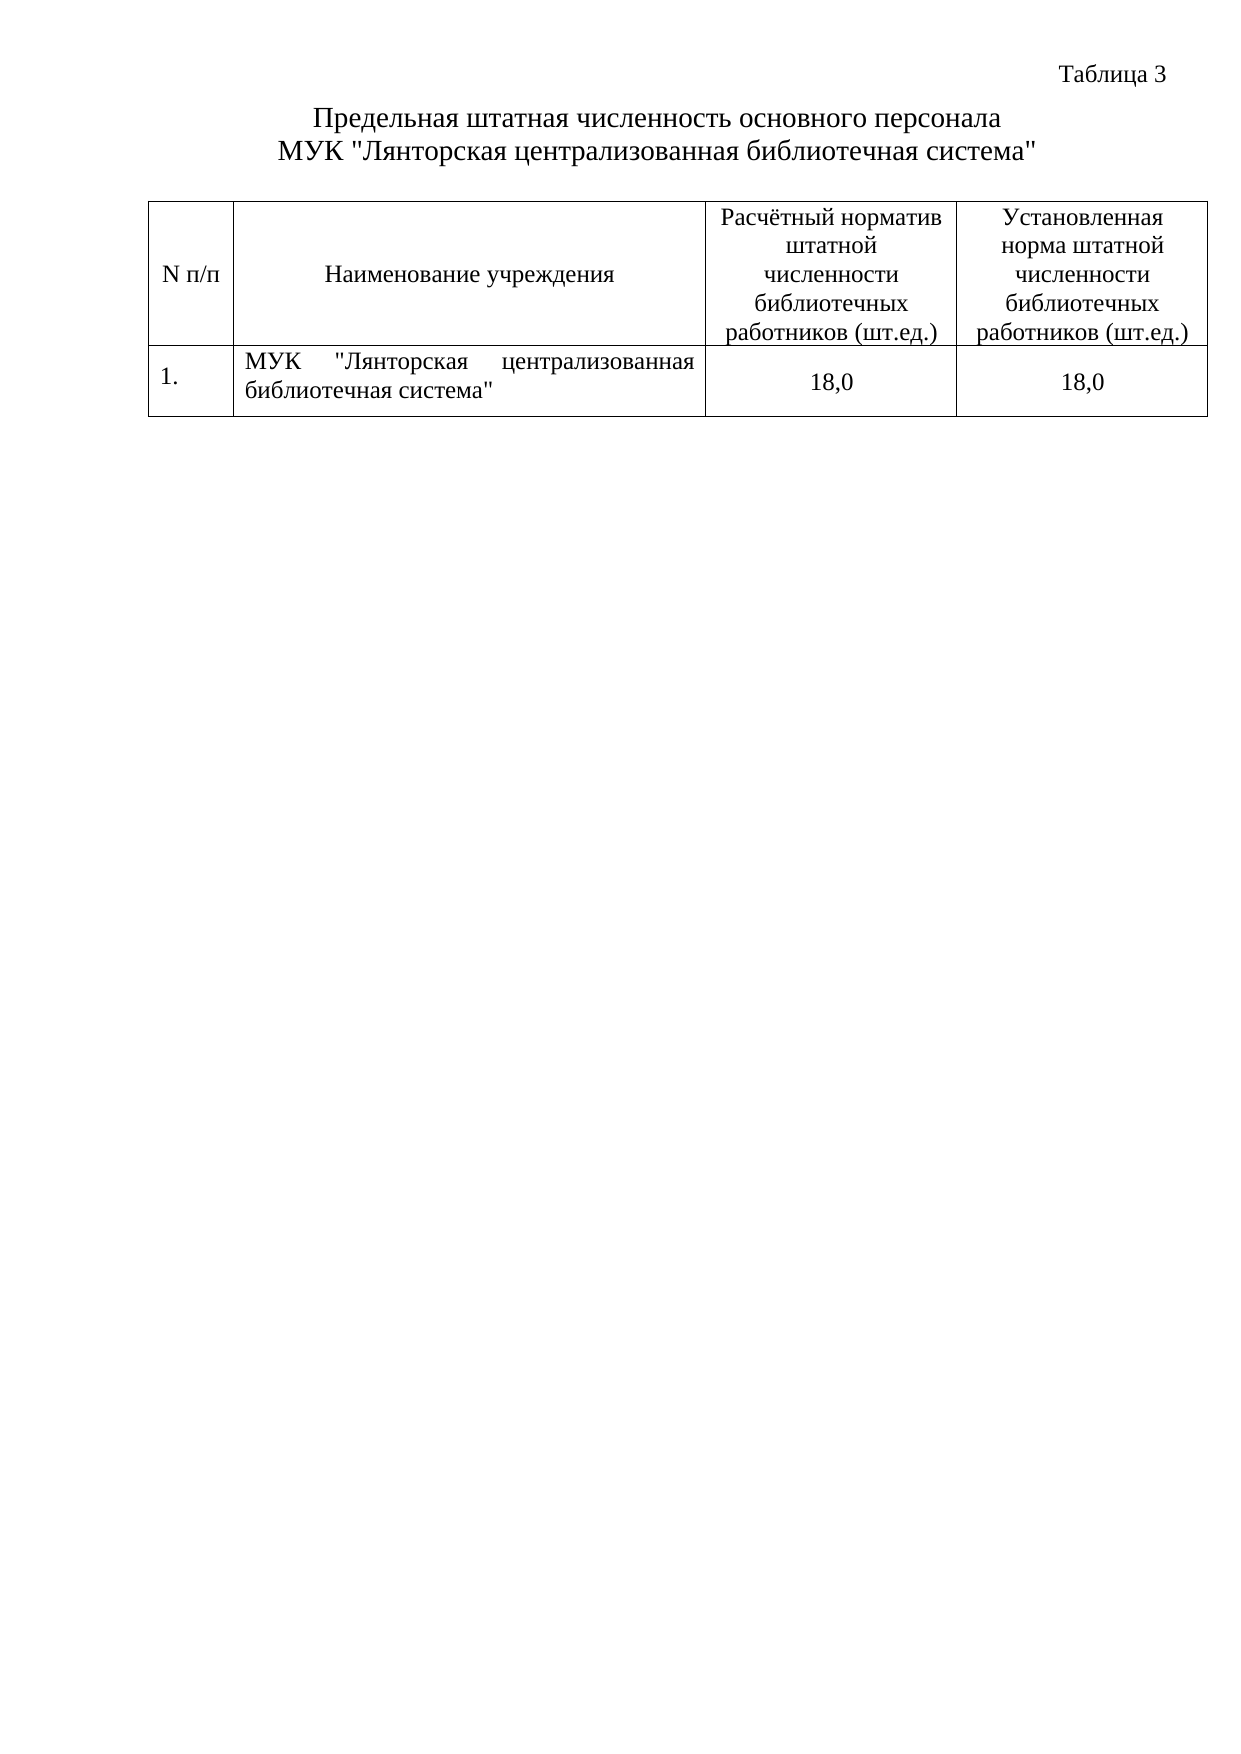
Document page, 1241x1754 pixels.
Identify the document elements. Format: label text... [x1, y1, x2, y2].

table_header Наименование учреждения [234, 202, 705, 345]
table_cell МУК "Лянторская централизованная библиотечная система" [234, 346, 705, 416]
text Таблица 3 [148, 59, 1166, 88]
table_header Установленная норма штатной численности библиотечных работников (шт.ед.) [957, 202, 1207, 345]
text МУК "Лянторская централизованная библиотечная система" [148, 133, 1166, 167]
table_header N п/п [149, 202, 233, 345]
table_cell 18,0 [957, 346, 1207, 416]
table_cell 1. [149, 346, 233, 416]
table_header Расчётный норматив штатной численности библиотечных работников (шт.ед.) [706, 202, 956, 345]
text Предельная штатная численность основного персонала [148, 100, 1166, 133]
table_cell 18,0 [706, 346, 956, 416]
